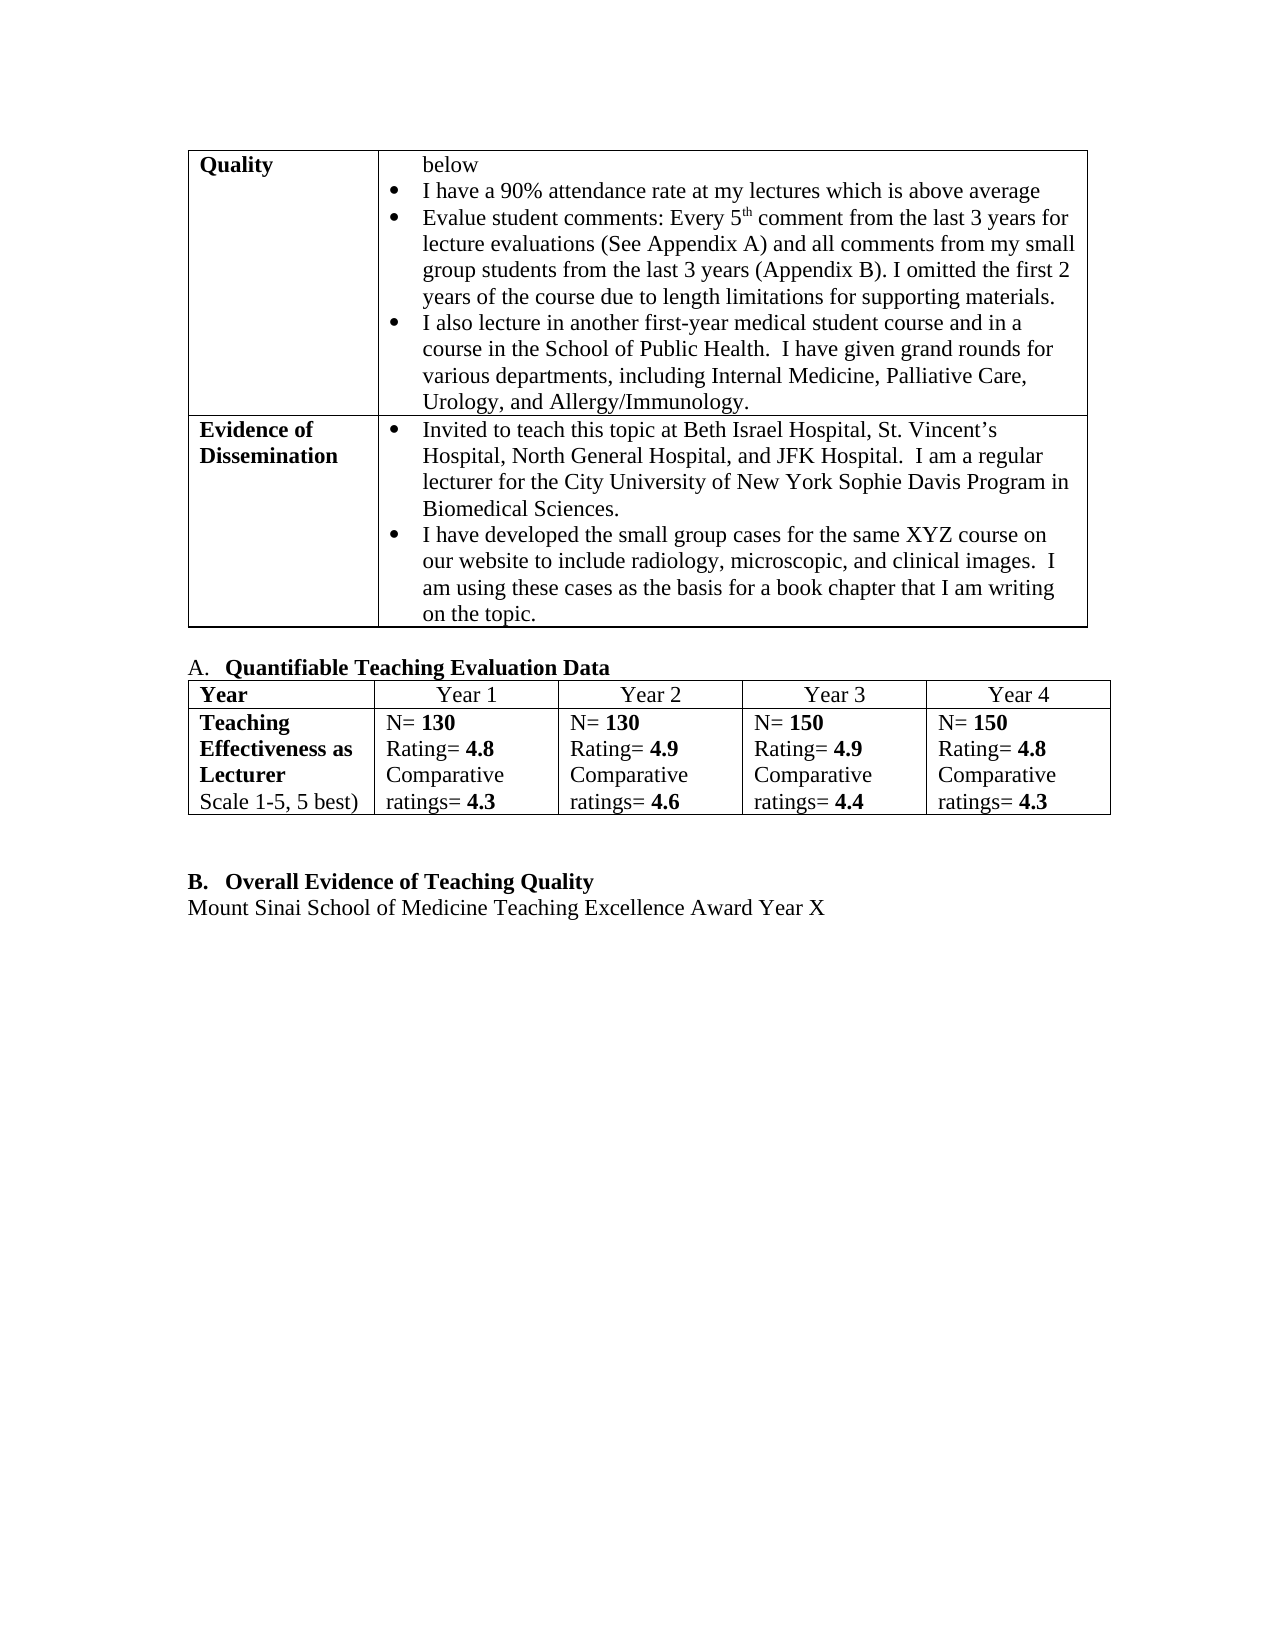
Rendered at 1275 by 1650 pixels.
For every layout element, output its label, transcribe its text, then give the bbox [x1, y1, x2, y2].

table_header Year 1 [375, 681, 558, 708]
list Overall Evidence of Teaching Quality [187, 868, 1087, 894]
table_cell N= 150 Rating= 4.8 Comparative ratings= 4.3 [927, 709, 1110, 814]
table_cell N= 150 Rating= 4.9 Comparative ratings= 4.4 [743, 709, 926, 814]
table_cell Invited to teach this topic at , St. Vincent’s Hospital, , and . I am a regular lecturer for the City University of New York Sophie Davis Program in Biomedical Sciences. I have developed the small group cases for the same XYZ course on our website to include radiology, microscopic, and clinical images. I am using these cases as the basis for a book chapter that I am writing on the topic. [379, 416, 1087, 626]
table_header Year [189, 681, 374, 708]
table_cell Evidence of Quality [189, 151, 378, 414]
text of Medicine Teaching Excellence Award Year X [187, 894, 1087, 921]
list Quantifiable Teaching Evaluation Data [187, 654, 1087, 680]
table_cell Teaching Effectiveness as Lecturer Scale 1-5, 5 best) [189, 709, 374, 814]
table_cell Evidence of Dissemination [189, 416, 378, 626]
table_cell N= 130 Rating= 4.8 Comparative ratings= 4.3 [375, 709, 558, 814]
table_header Year 4 [927, 681, 1110, 708]
table_header Year 3 [743, 681, 926, 708]
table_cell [379, 151, 1087, 414]
table_cell N= 130 Rating= 4.9 Comparative ratings= 4.6 [559, 709, 742, 814]
table_header Year 2 [559, 681, 742, 708]
